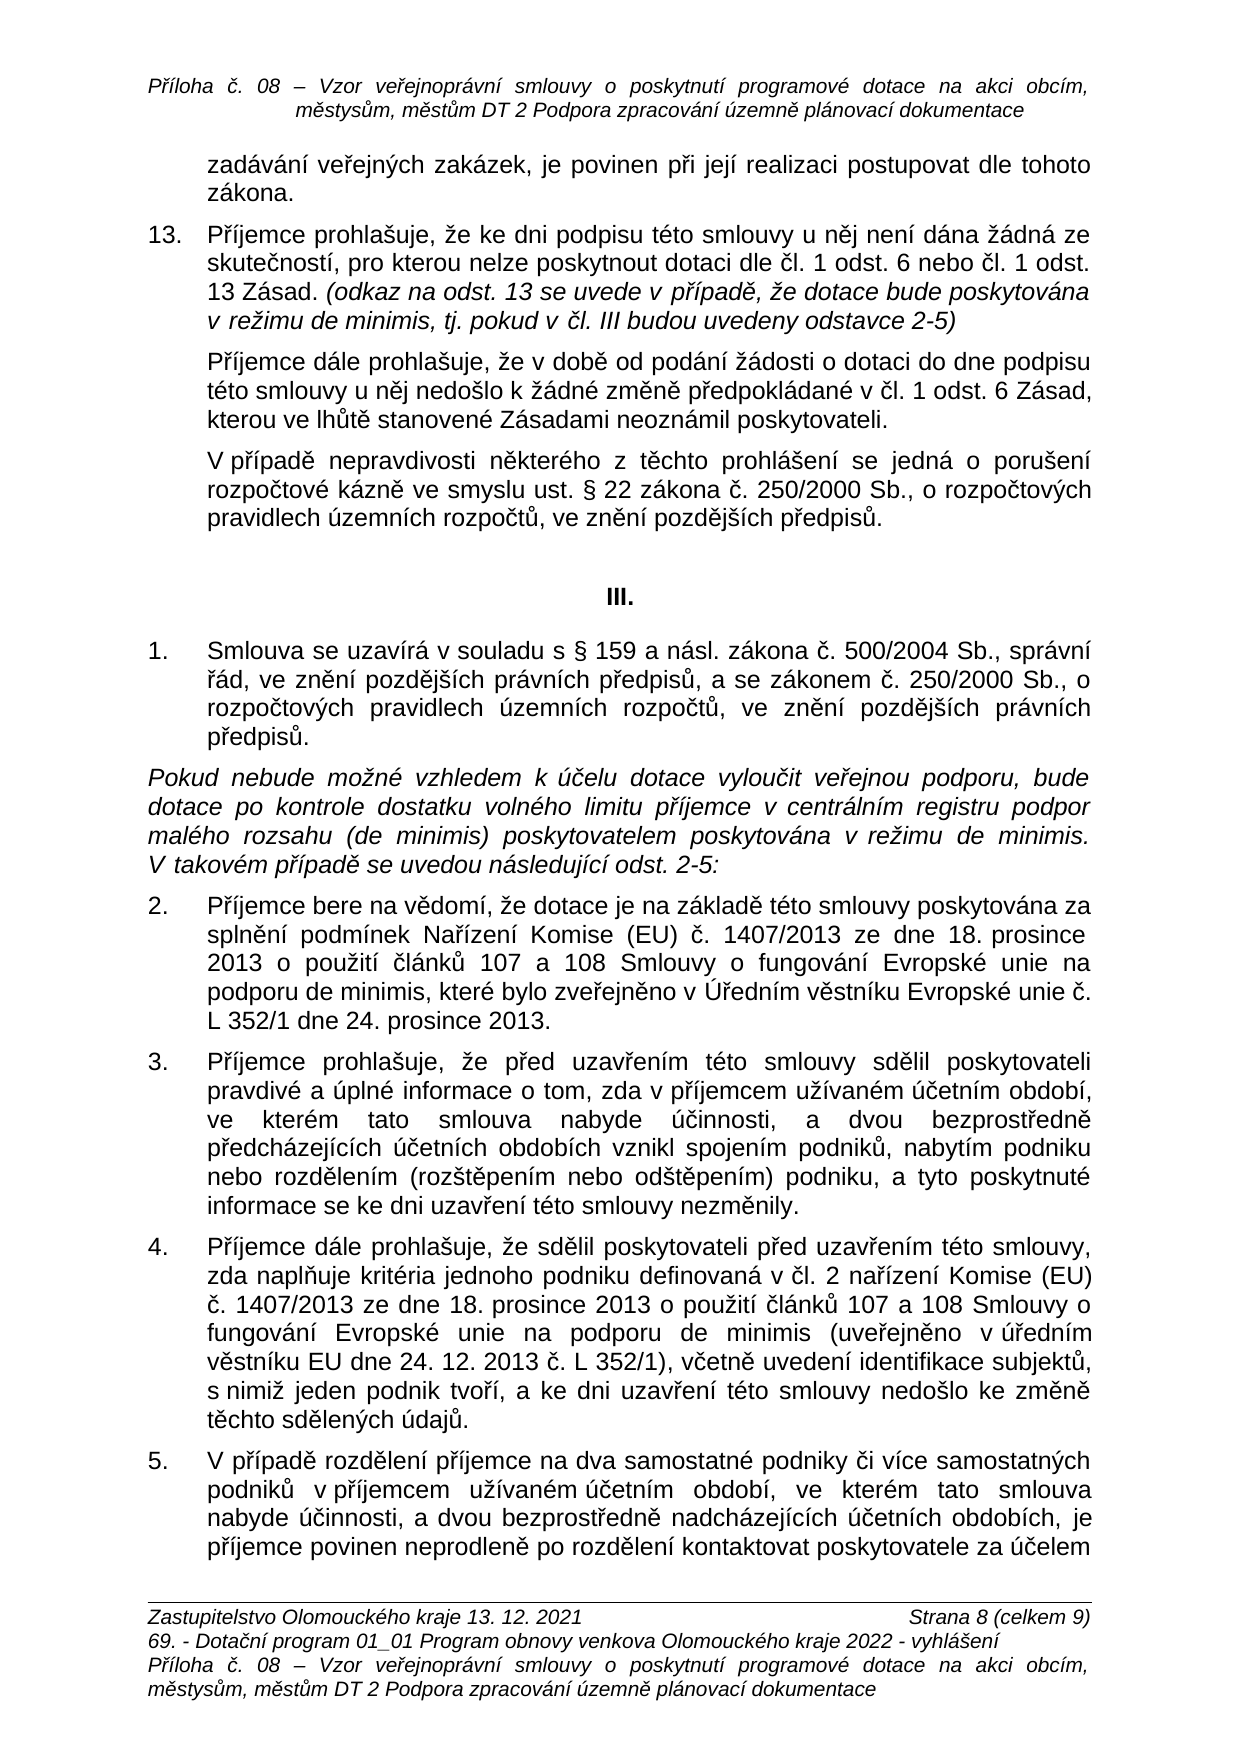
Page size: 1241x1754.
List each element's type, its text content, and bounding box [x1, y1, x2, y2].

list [148, 1446, 1092, 1561]
list Příjemce prohlašuje, že ke dni podpisu této smlouvy u něj není dána žádná ze skutečností, pro kterou nelze poskytnout dotaci dle čl. 1 odst. 6 nebo čl. 1 odst. 13 Zásad. (odkaz na odst. 13 se uvede v případě, že dotace bude poskytována v režimu de minimis, tj. pokud v čl. III budou uvedeny odstavce 2-5) [148, 220, 1092, 335]
text Příjemce dále prohlašuje, že v době od podání žádosti o dotaci do dne podpisu této smlouvy u něj nedošlo k žádné změně předpokládané v čl. 1 odst. 6 Zásad, kterou ve lhůtě stanovené Zásadami neoznámil poskytovateli. [207, 347, 1092, 433]
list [148, 150, 1092, 207]
text III. [148, 582, 1092, 611]
text V případě nepravdivosti některého z těchto prohlášení se jedná o porušení rozpočtové kázně ve smyslu ust. § 22 zákona č. 250/2000 Sb., o rozpočtových pravidlech územních rozpočtů, ve znění pozdějších předpisů. [207, 446, 1092, 532]
list Příjemce dále prohlašuje, že sdělil poskytovateli před uzavřením této smlouvy, zda naplňuje kritéria jednoho podniku definovaná v čl. 2 nařízení Komise (EU) č. 1407/2013 ze dne 18. prosince 2013 o použití článků 107 a 108 Smlouvy o fungování Evropské unie na podporu de minimis (uveřejněno v úředním věstníku EU dne 24. 12. 2013 č. L 352/1), včetně uvedení identifikace subjektů, s nimiž jeden podnik tvoří, a ke dni uzavření této smlouvy nedošlo ke změně těchto sdělených údajů. [148, 1232, 1092, 1433]
list Příjemce prohlašuje, že před uzavřením této smlouvy sdělil poskytovateli pravdivé a úplné informace o tom, zda v příjemcem užívaném účetním období, ve kterém tato smlouva nabyde účinnosti, a dvou bezprostředně předcházejících účetních obdobích vznikl spojením podniků, nabytím podniku nebo rozdělením (rozštěpením nebo odštěpením) podniku, a tyto poskytnuté informace se ke dni uzavření této smlouvy nezměnily. [148, 1047, 1092, 1220]
text Pokud nebude možné vzhledem k účelu dotace vyloučit veřejnou podporu, bude dotace po kontrole dostatku volného limitu příjemce v centrálním registru podpor malého rozsahu (de minimis) poskytovatelem poskytována v režimu de minimis. V takovém případě se uvedou následující odst. 2-5: [148, 763, 1092, 878]
list Smlouva se uzavírá v souladu s § 159 a násl. zákona č. 500/2004 Sb., správní řád, ve znění pozdějších právních předpisů, a se zákonem č. 250/2000 Sb., o rozpočtových pravidlech územních rozpočtů, ve znění pozdějších právních předpisů. [148, 636, 1092, 751]
list Příjemce bere na vědomí, že dotace je na základě této smlouvy poskytována za splnění podmínek Nařízení Komise (EU) č. 1407/2013 ze dne 18. prosince 2013 o použití článků 107 a 108 Smlouvy o fungování Evropské unie na podporu de minimis, které bylo zveřejněno v Úředním věstníku Evropské unie č. L 352/1 dne 24. prosince 2013. [148, 891, 1092, 1035]
